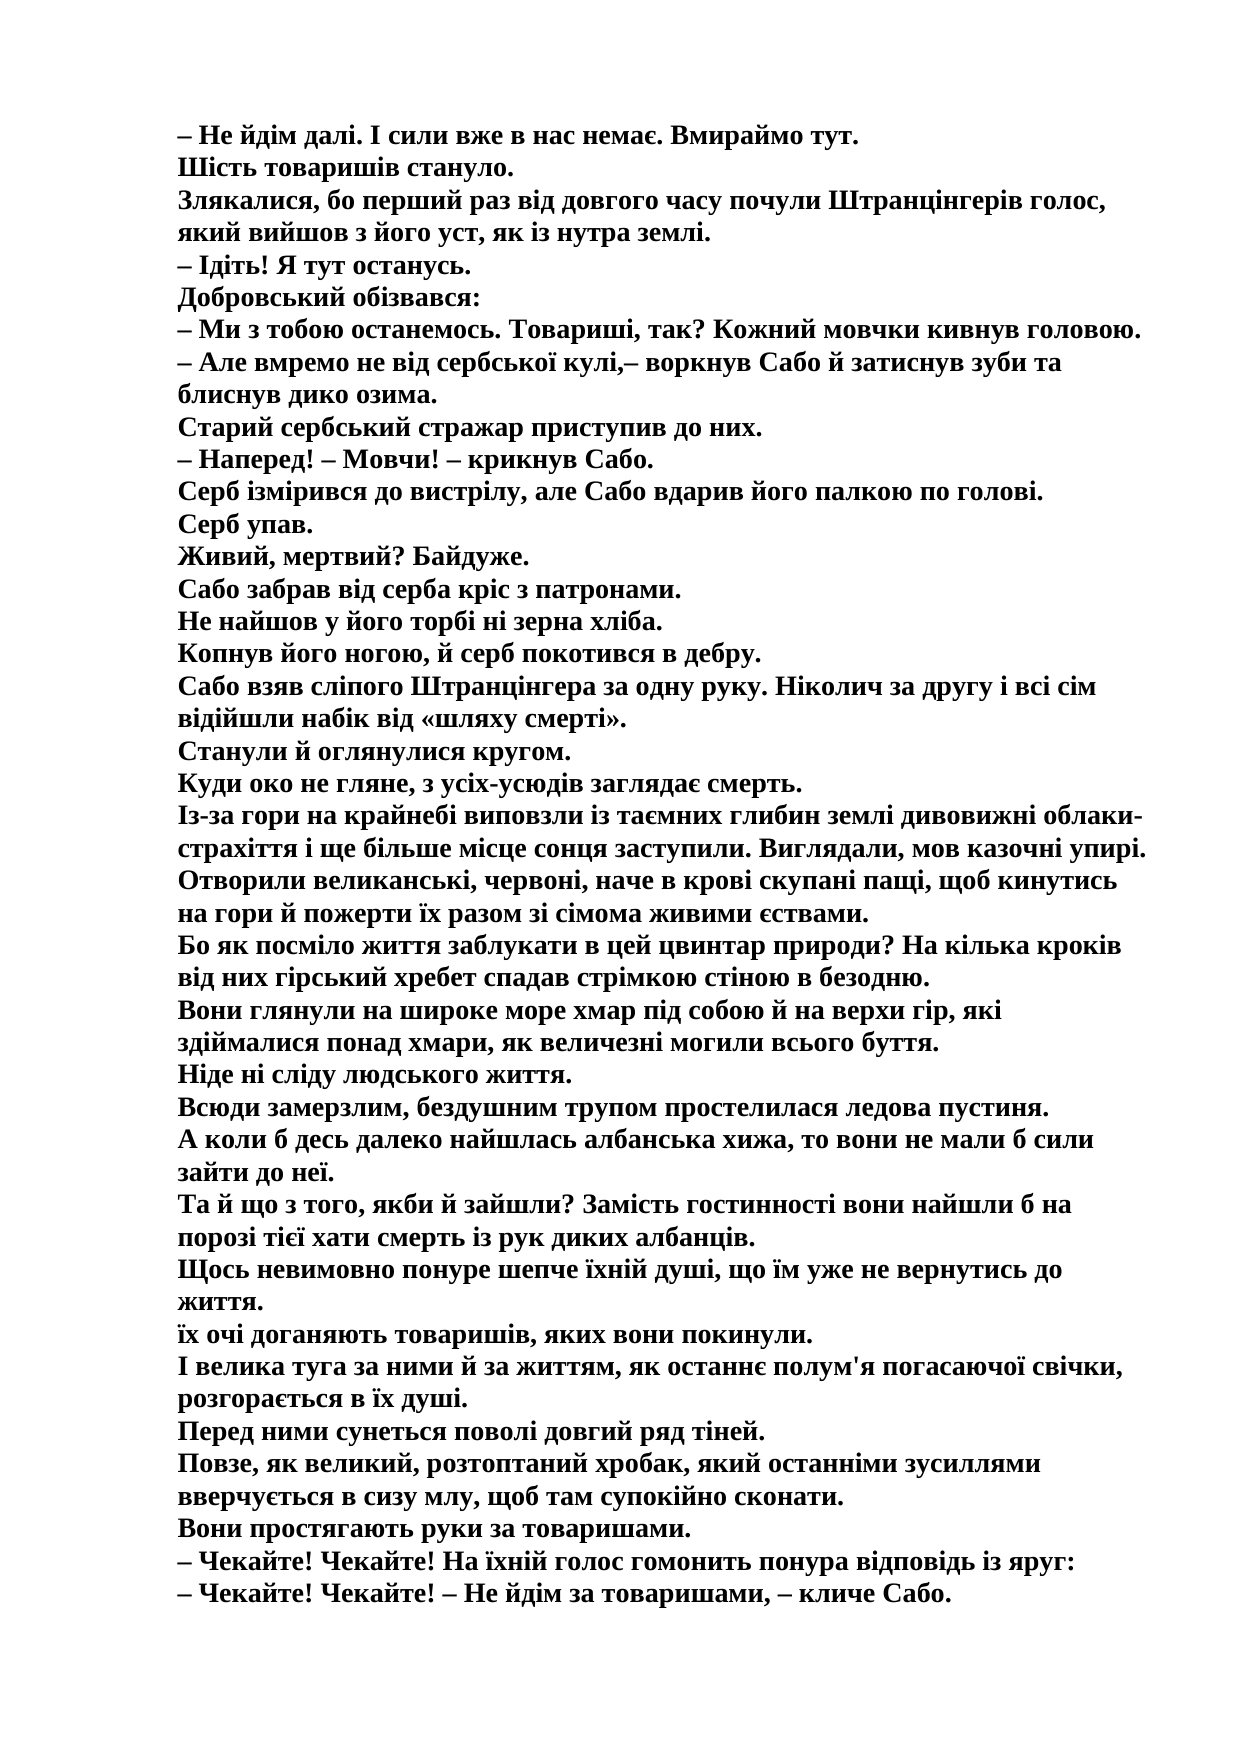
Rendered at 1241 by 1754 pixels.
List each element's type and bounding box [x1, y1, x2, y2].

text [177, 118, 1152, 1608]
